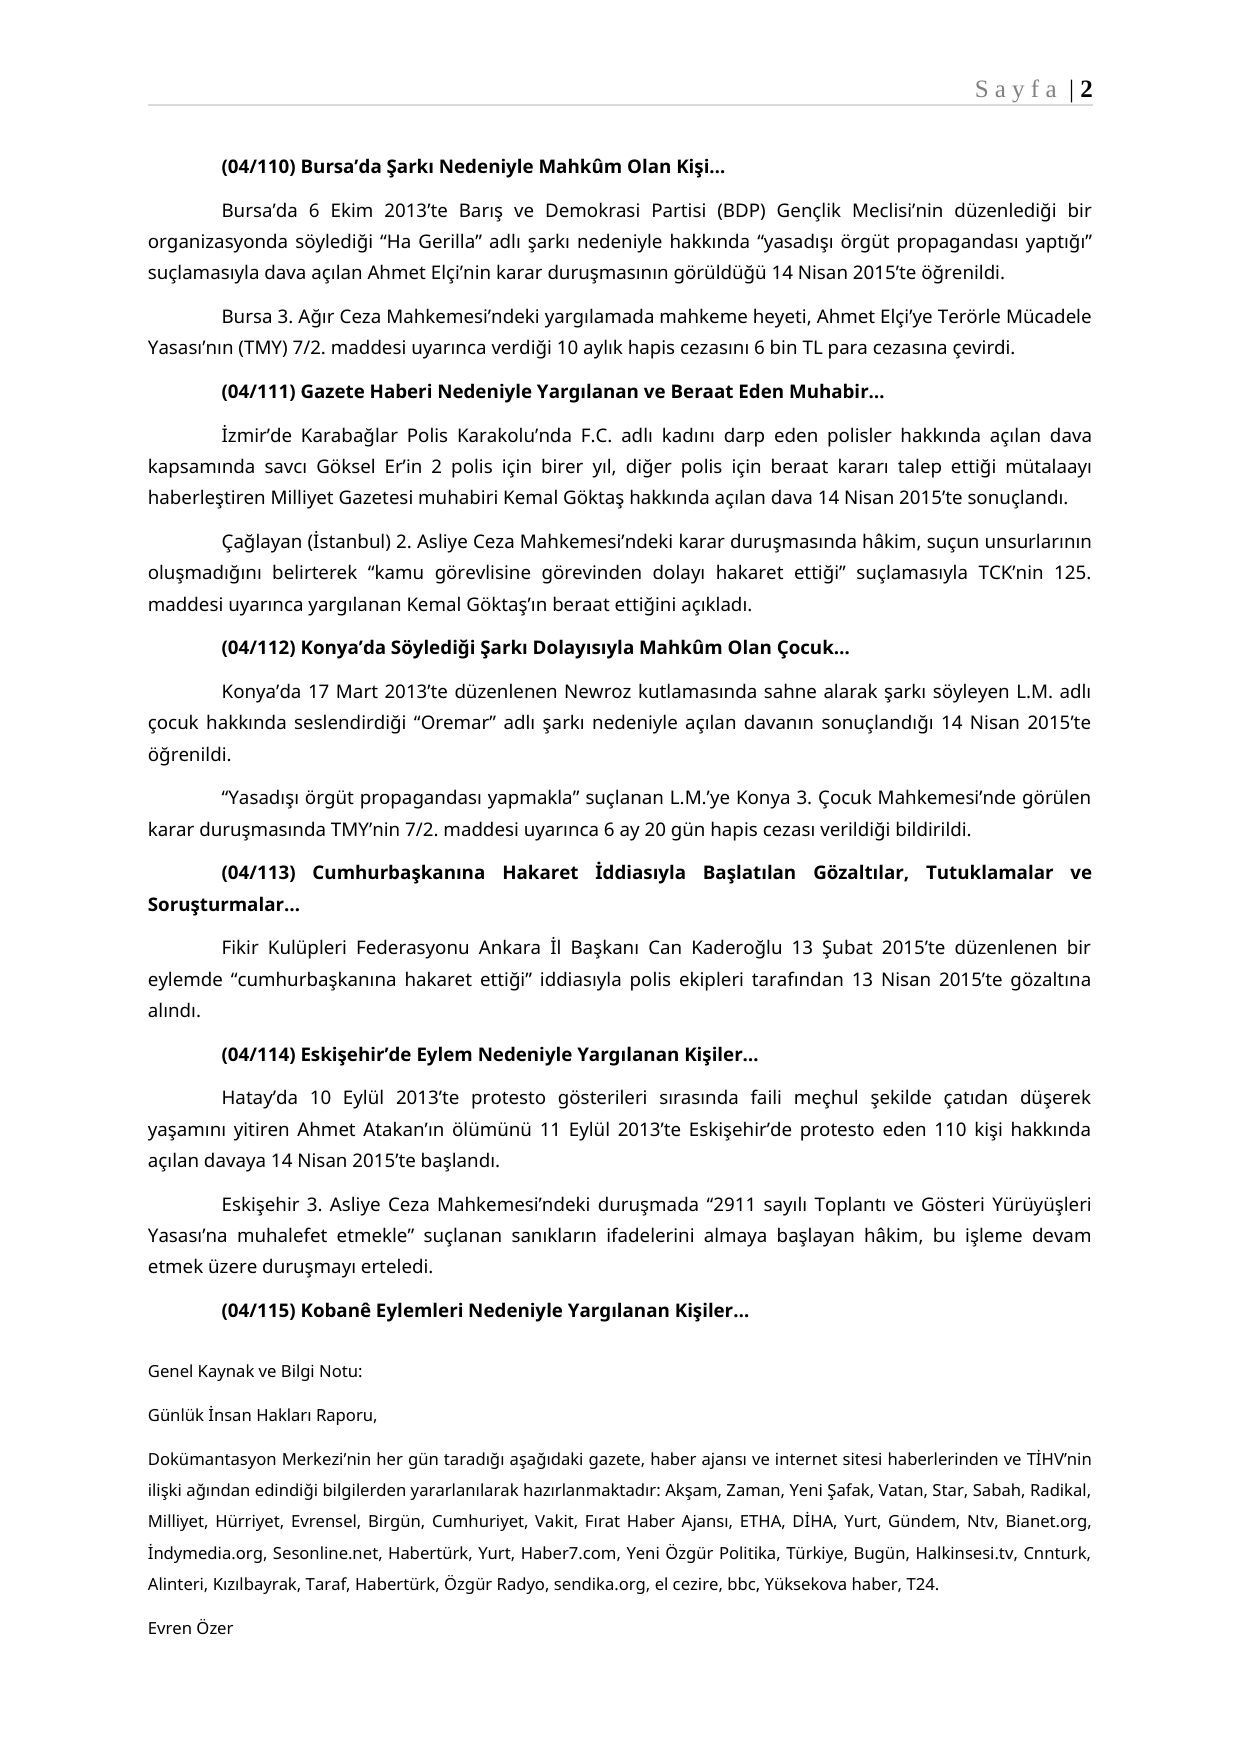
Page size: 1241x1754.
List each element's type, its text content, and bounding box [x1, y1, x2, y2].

text (04/111) Gazete Haberi Nedeniyle Yargılanan ve Beraat Eden Muhabir… [148, 373, 1093, 404]
text Hatay’da 10 Eylül 2013’te protesto gösterileri sırasında faili meçhul şekilde çatıdan düşerek yaşamını yitiren Ahmet Atakan’ın ölümünü 11 Eylül 2013’te Eskişehir’de protesto eden 110 kişi hakkında açılan davaya 14 Nisan 2015’te başlandı. [148, 1079, 1093, 1173]
text (04/112) Konya’da Söylediği Şarkı Dolayısıyla Mahkûm Olan Çocuk… [148, 629, 1093, 660]
text Bursa’da 6 Ekim 2013’te Barış ve Demokrasi Partisi (BDP) Gençlik Meclisi’nin düzenlediği bir organizasyonda söylediği “Ha Gerilla” adlı şarkı nedeniyle hakkında “yasadışı örgüt propagandası yaptığı” suçlamasıyla dava açılan Ahmet Elçi’nin karar duruşmasının görüldüğü 14 Nisan 2015’te öğrenildi. [148, 191, 1093, 285]
text İzmir’de Karabağlar Polis Karakolu’nda F.C. adlı kadını darp eden polisler hakkında açılan dava kapsamında savcı Göksel Er’in 2 polis için birer yıl, diğer polis için beraat kararı talep ettiği mütalaayı haberleştiren Milliyet Gazetesi muhabiri Kemal Göktaş hakkında açılan dava 14 Nisan 2015’te sonuçlandı. [148, 416, 1093, 510]
text (04/110) Bursa’da Şarkı Nedeniyle Mahkûm Olan Kişi… [148, 148, 1093, 179]
text Eskişehir 3. Asliye Ceza Mahkemesi’ndeki duruşmada “2911 sayılı Toplantı ve Gösteri Yürüyüşleri Yasası’na muhalefet etmekle” suçlanan sanıkların ifadelerini almaya başlayan hâkim, bu işleme devam etmek üzere duruşmayı erteledi. [148, 1185, 1093, 1279]
text (04/114) Eskişehir’de Eylem Nedeniyle Yargılanan Kişiler… [148, 1035, 1093, 1066]
text Fikir Kulüpleri Federasyonu Ankara İl Başkanı Can Kaderoğlu 13 Şubat 2015’te düzenlenen bir eylemde “cumhurbaşkanına hakaret ettiği” iddiasıyla polis ekipleri tarafından 13 Nisan 2015’te gözaltına alındı. [148, 929, 1093, 1023]
text Çağlayan (İstanbul) 2. Asliye Ceza Mahkemesi’ndeki karar duruşmasında hâkim, suçun unsurlarının oluşmadığını belirterek “kamu görevlisine görevinden dolayı hakaret ettiği” suçlamasıyla TCK’nin 125. maddesi uyarınca yargılanan Kemal Göktaş’ın beraat ettiğini açıkladı. [148, 523, 1093, 616]
text “Yasadışı örgüt propagandası yapmakla” suçlanan L.M.’ye Konya 3. Çocuk Mahkemesi’nde görülen karar duruşmasında TMY’nin 7/2. maddesi uyarınca 6 ay 20 gün hapis cezası verildiği bildirildi. [148, 779, 1093, 841]
text (04/115) Kobanê Eylemleri Nedeniyle Yargılanan Kişiler… [148, 1291, 1093, 1323]
text Bursa 3. Ağır Ceza Mahkemesi’ndeki yargılamada mahkeme heyeti, Ahmet Elçi’ye Terörle Mücadele Yasası’nın (TMY) 7/2. maddesi uyarınca verdiği 10 aylık hapis cezasını 6 bin TL para cezasına çevirdi. [148, 298, 1093, 360]
text (04/113) Cumhurbaşkanına Hakaret İddiasıyla Başlatılan Gözaltılar, Tutuklamalar ve Soruşturmalar… [148, 854, 1093, 916]
text Konya’da 17 Mart 2013’te düzenlenen Newroz kutlamasında sahne alarak şarkı söyleyen L.M. adlı çocuk hakkında seslendirdiği “Oremar” adlı şarkı nedeniyle açılan davanın sonuçlandığı 14 Nisan 2015’te öğrenildi. [148, 673, 1093, 766]
